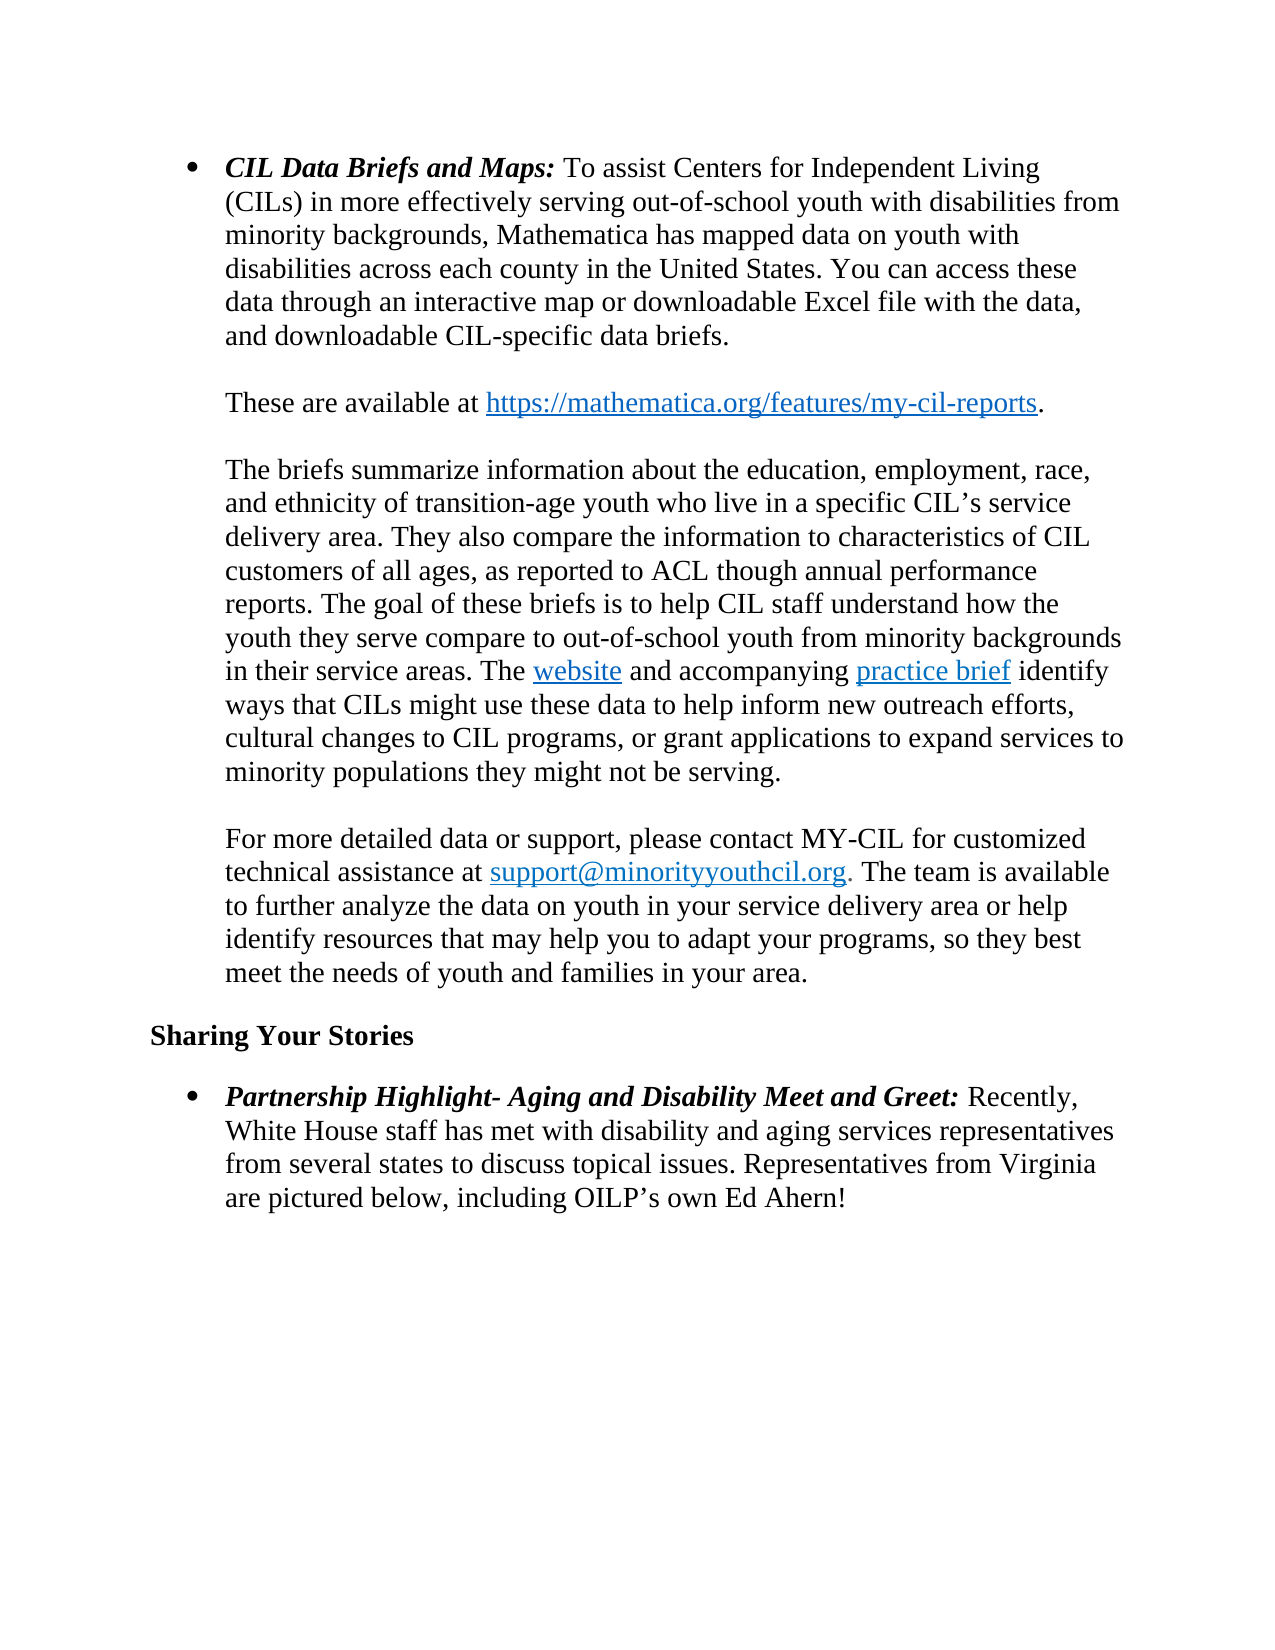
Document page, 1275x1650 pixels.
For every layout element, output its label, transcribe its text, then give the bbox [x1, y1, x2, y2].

text For more detailed data or support, please contact MY-CIL for customized technical assistance at support@minorityyouthcil.org. The team is available to further analyze the data on youth in your service delivery area or help identify resources that may help you to adapt your programs, so they best meet the needs of youth and families in your area. [225, 821, 1125, 989]
text These are available at https://mathematica.org/features/my-cil-reports. [225, 385, 1125, 418]
list Partnership Highlight- Aging and Disability Meet and Greet: Recently, White House staff has met with disability and aging services representatives from several states to discuss topical issues. Representatives from Virginia are pictured below, including OILP’s own Ed Ahern! [187, 1079, 1125, 1214]
text Sharing Your Stories [150, 1018, 1125, 1051]
text The briefs summarize information about the education, employment, race, and ethnicity of transition-age youth who live in a specific CIL’s service delivery area. They also compare the information to characteristics of CIL customers of all ages, as reported to ACL though annual performance reports. The goal of these briefs is to help CIL staff understand how the youth they serve compare to out-of-school youth from minority backgrounds in their service areas. The website and accompanying practice brief identify ways that CILs might use these data to help inform new outreach efforts, cultural changes to CIL programs, or grant applications to expand services to minority populations they might not be serving. [225, 452, 1125, 787]
list CIL Data Briefs and Maps: To assist Centers for Independent Living (CILs) in more effectively serving out-of-school youth with disabilities from minority backgrounds, Mathematica has mapped data on youth with disabilities across each county in the United States. You can access these data through an interactive map or downloadable Excel file with the data, and downloadable CIL-specific data briefs. [187, 150, 1125, 351]
